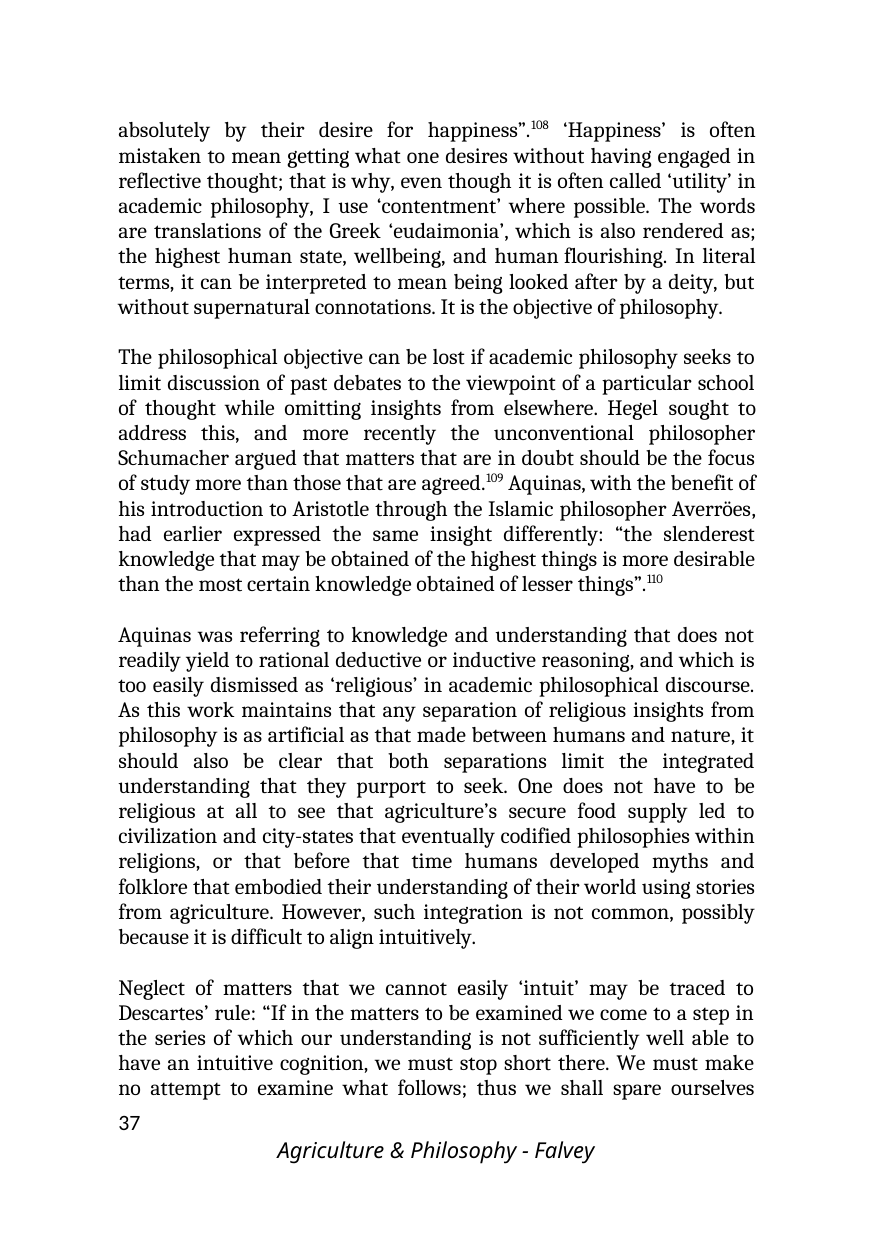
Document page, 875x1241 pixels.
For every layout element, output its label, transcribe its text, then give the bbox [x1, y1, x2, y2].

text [118, 118, 756, 320]
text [118, 975, 755, 1101]
text The philosophical objective can be lost if academic philosophy seeks to limit discussion of past debates to the viewpoint of a particular school of thought while omitting insights from elsewhere. Hegel sought to address this, and more recently the unconventional philosopher Schumacher argued that matters that are in doubt should be the focus of study more than those that are agreed. Aquinas, with the benefit of his introduction to Aristotle through the Islamic philosopher Averröes, had earlier expressed the same insight differently: “the slenderest knowledge that may be obtained of the highest things is more desirable than the most certain knowledge obtained of lesser things”. [118, 345, 756, 597]
text Aquinas was referring to knowledge and understanding that does not readily yield to rational deductive or inductive reasoning, and which is too easily dismissed as ‘religious’ in academic philosophical discourse. As this work maintains that any separation of religious insights from philosophy is as artificial as that made between humans and nature, it should also be clear that both separations limit the integrated understanding that they purport to seek. One does not have to be religious at all to see that agriculture’s secure food supply led to civilization and city-states that eventually codified philosophies within religions, or that before that time humans developed myths and folklore that embodied their understanding of their world using stories from agriculture. However, such integration is not common, possibly because it is difficult to align intuitively. [118, 622, 755, 950]
